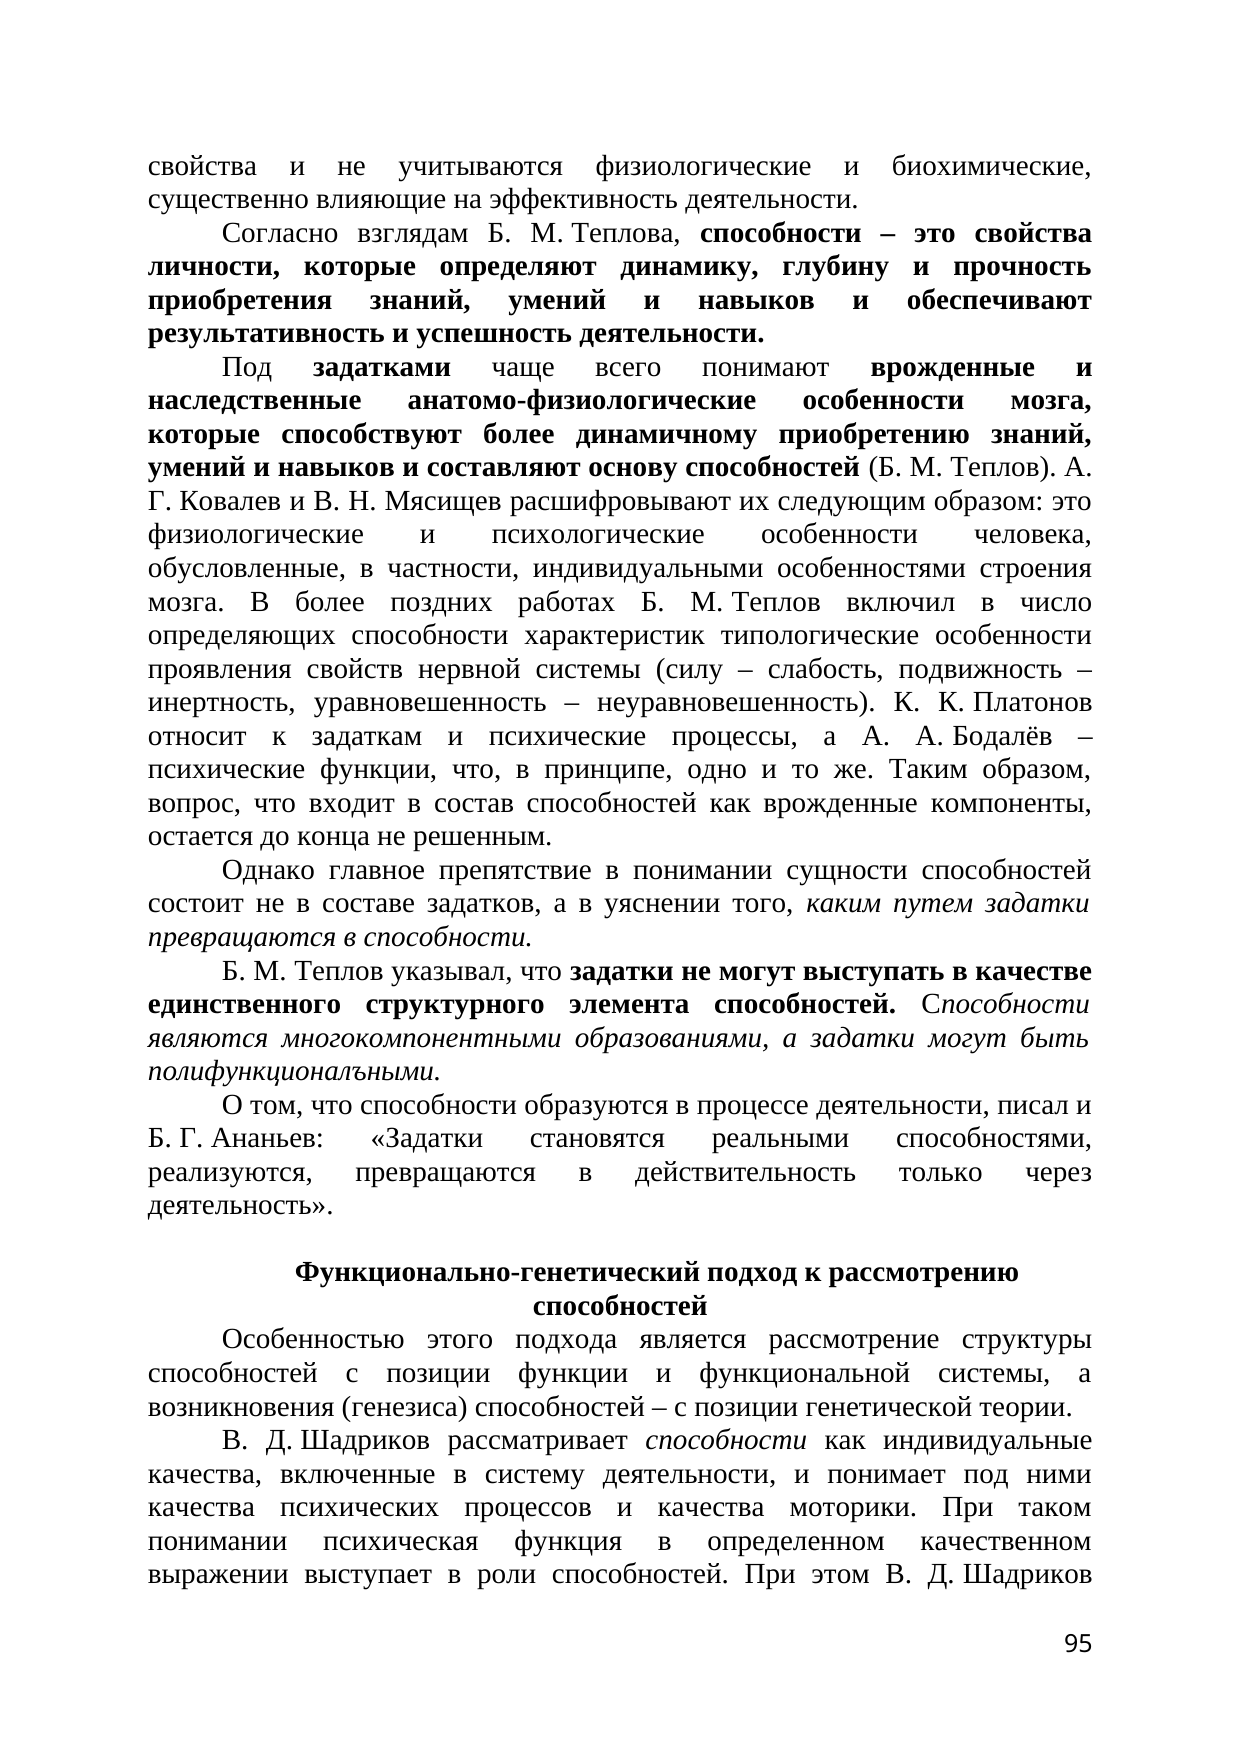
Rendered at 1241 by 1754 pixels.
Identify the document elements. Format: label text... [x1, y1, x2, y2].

text Под задатками чаще всего понимают врожденные и наследственные анатомо-физиологические особенности мозга, которые способствуют более динамичному приобретению знаний, умений и навыков и составляют основу способностей (Б. М. Теплов). А. Г. Ковалев и В. Н. Мясищев расшифровывают их следующим образом: это физиологические и психологические особенности человека, обусловленные, в частности, индивидуальными особенностями строения мозга. В более поздних работах Б. М. Теплов включил в число определяющих способности характеристик типологические особенности проявления свойств нервной системы (силу – слабость, подвижность – инертность, уравновешенность – неуравновешенность). К. К. Платонов относит к задаткам и психические процессы, а А. А. Бодалёв – психические функции, что, в принципе, одно и то же. Таким образом, вопрос, что входит в состав способностей как врожденные компоненты, остается до конца не решенным. [148, 349, 1092, 852]
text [148, 1422, 1092, 1590]
text Особенностью этого подхода является рассмотрение структуры способностей с позиции функции и функциональной системы, а возникновения (генезиса) способностей – с позиции генетической теории. [148, 1322, 1092, 1422]
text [148, 148, 1092, 215]
text Функционально-генетический подход к рассмотрению способностей [148, 1254, 1092, 1322]
text Однако главное препятствие в понимании сущности способностей состоит не в составе задатков, а в уяснении того, каким путем задатки превращаются в способности. [148, 852, 1092, 953]
text Б. М. Теплов указывал, что задатки не могут выступать в качестве единственного структурного элемента способностей. Способности являются многокомпонентными образованиями, а задатки могут быть полифункционалъными. [148, 953, 1092, 1087]
text О том, что способности образуются в процессе деятельности, писал и Б. Г. Ананьев: «Задатки становятся реальными способностями, реализуются, превращаются в действительность только через деятельность». [148, 1087, 1092, 1221]
text Согласно взглядам Б. М. Теплова, способности – это свойства личности, которые определяют динамику, глубину и прочность приобретения знаний, умений и навыков и обеспечивают результативность и успешность деятельности. [148, 215, 1092, 349]
